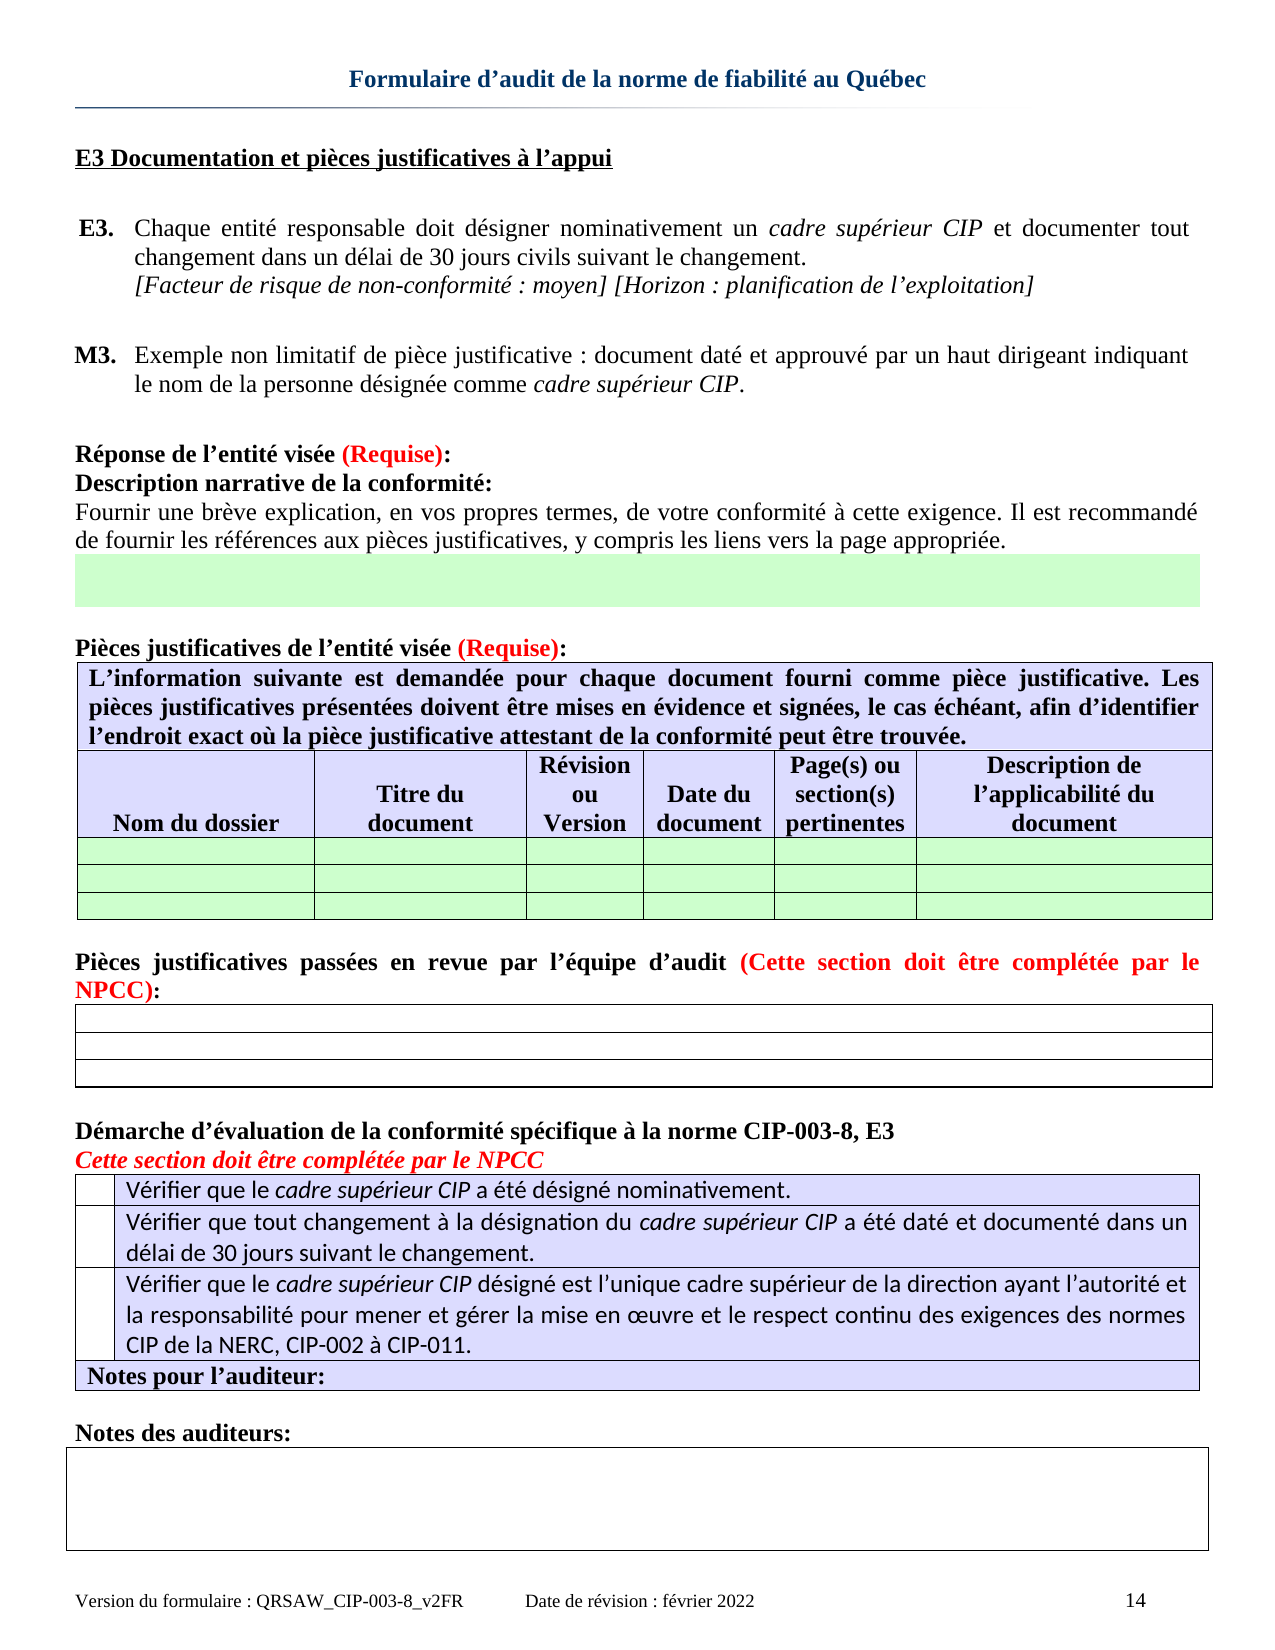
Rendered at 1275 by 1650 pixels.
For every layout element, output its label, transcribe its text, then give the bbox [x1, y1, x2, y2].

table_cell [315, 893, 526, 919]
table_cell [76, 1206, 114, 1267]
text Description narrative de la conformité: [75, 468, 1200, 497]
table_cell Date du document [644, 751, 774, 837]
table_cell [76, 1033, 1212, 1059]
table_cell [917, 838, 1212, 864]
table_cell Description de l’applicabilité du document [917, 751, 1212, 837]
table_cell [76, 1268, 114, 1360]
table_header L’information suivante est demandée pour chaque document fourni comme pièce justificative. Les pièces justificatives présentées doivent être mises en évidence et signées, le cas échéant, afin d’identifier l’endroit exact où la pièce justificative attestant de la conformité peut être trouvée. [78, 663, 1212, 749]
table_header Vérifier que le cadre supérieur CIP a été désigné nominativement. [115, 1175, 1199, 1205]
table_cell [527, 865, 643, 892]
table_cell Nom du dossier [78, 751, 314, 837]
table_cell [78, 893, 314, 919]
table_cell [315, 865, 526, 892]
text Pièces justificatives de l’entité visée (Requise): [75, 634, 1200, 662]
text Pièces justificatives passées en revue par l’équipe d’audit (Cette section doit être complétée par le NPCC): [75, 949, 1200, 1004]
table_cell [775, 893, 916, 919]
table_header [76, 1175, 114, 1205]
text Réponse de l’entité visée (Requise): [75, 439, 1200, 468]
text E3. Chaque entité responsable doit désigner nominativement un cadre supérieur CIP et documenter tout changement dans un délai de 30 jours civils suivant le changement. [Facteur de risque de non-conformité : moyen] [Horizon : planification de l’exploitation] [78, 213, 1189, 299]
table_cell [775, 865, 916, 892]
text Démarche d’évaluation de la conformité spécifique à la norme CIP-003-8, E3 [75, 1116, 1200, 1145]
table_cell [644, 838, 774, 864]
table_cell Vérifier que le cadre supérieur CIP désigné est l’unique cadre supérieur de la direction ayant l’autorité et la responsabilité pour mener et gérer la mise en œuvre et le respect continu des exigences des normes CIP de la NERC, CIP-002 à CIP-011. [115, 1268, 1199, 1360]
table_cell [78, 838, 314, 864]
text Cette section doit être complétée par le NPCC [75, 1145, 1200, 1174]
table_cell Vérifier que tout changement à la désignation du cadre supérieur CIP a été daté et documenté dans un délai de 30 jours suivant le changement. [115, 1206, 1199, 1267]
text Fournir une brève explication, en vos propres termes, de votre conformité à cette exigence. Il est recommandé de fournir les références aux pièces justificatives, y compris les liens vers la page appropriée. [75, 497, 1200, 554]
table_cell Page(s) ou section(s) pertinentes [775, 751, 916, 837]
table_cell Révision ou Version [527, 751, 643, 837]
table_cell [917, 865, 1212, 892]
table_cell [775, 838, 916, 864]
table_cell [644, 893, 774, 919]
table_header [76, 1005, 1212, 1032]
text M3. Exemple non limitatif de pièce justificative : document daté et approuvé par un haut dirigeant indiquant le nom de la personne désignée comme cadre supérieur CIP. [74, 340, 1189, 398]
table_cell [527, 893, 643, 919]
table_cell [78, 865, 314, 892]
text E3 Documentation et pièces justificatives à l’appui [75, 143, 1200, 172]
table_cell [315, 838, 526, 864]
table_cell [527, 838, 643, 864]
table_cell Notes pour l’auditeur: [76, 1361, 1199, 1390]
table_cell [644, 865, 774, 892]
picture [75, 107, 1055, 114]
table_cell [76, 1060, 1212, 1086]
table_cell [917, 893, 1212, 919]
table_cell Titre du document [315, 751, 526, 837]
text Notes des auditeurs: [75, 1419, 1200, 1447]
